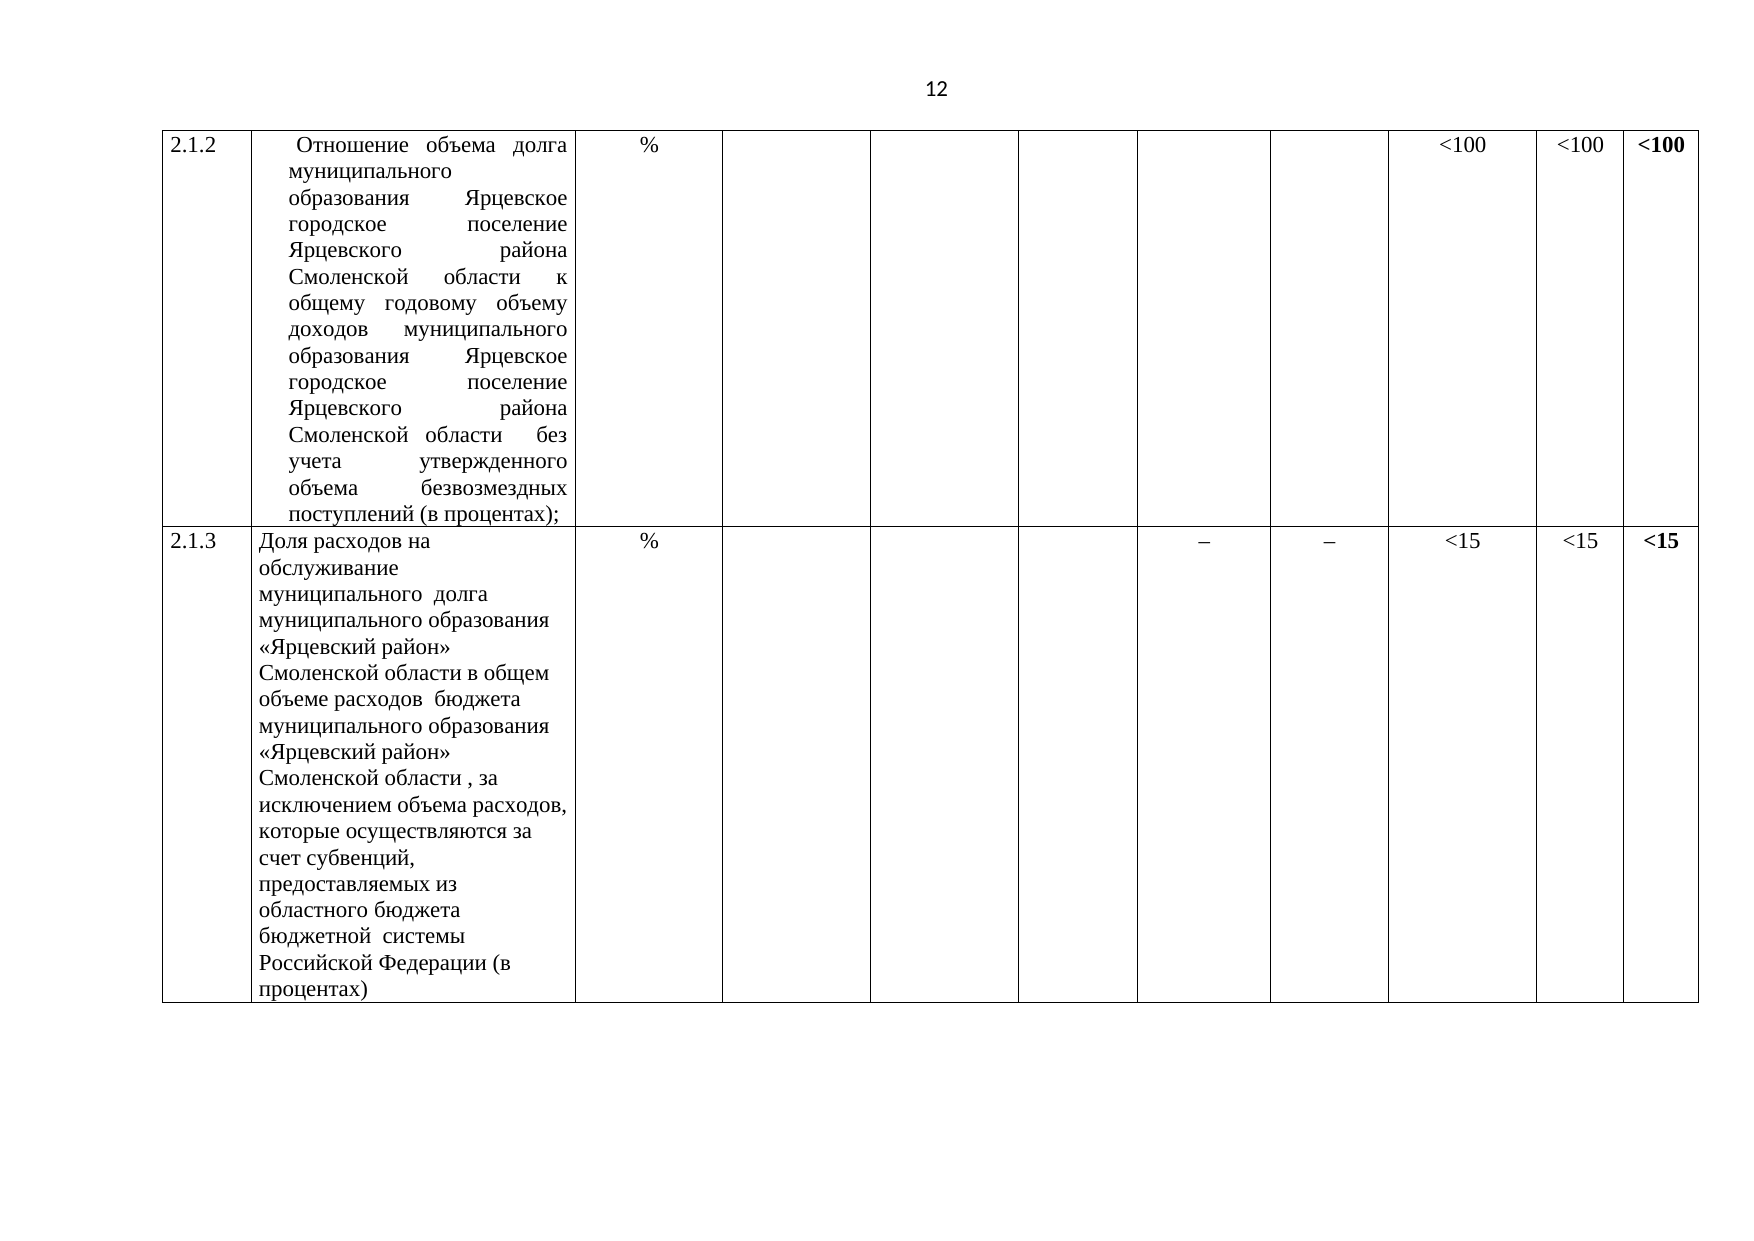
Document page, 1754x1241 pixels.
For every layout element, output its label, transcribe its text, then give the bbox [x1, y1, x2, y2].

table_cell [723, 527, 870, 1002]
table_cell Доля расходов на обслуживание муниципального долга муниципального образования «Ярцевский район» Смоленской области в общем объеме расходов бюджета муниципального образования «Ярцевский район» Смоленской области , за исключением объема расходов, которые осуществляются за счет субвенций, предоставляемых из областного бюджета бюджетной системы Российской Федерации (в процентах) [252, 527, 575, 1002]
table_cell <100 [1624, 131, 1698, 526]
table_cell % [576, 131, 722, 526]
table_cell – [1138, 527, 1270, 1002]
table_cell [871, 131, 1018, 526]
table_cell – [1271, 527, 1388, 1002]
table_cell <100 [1537, 131, 1623, 526]
table_cell [1138, 131, 1270, 526]
table_cell [1019, 527, 1137, 1002]
table_cell <100 [1389, 131, 1536, 526]
table_cell [871, 527, 1018, 1002]
table_cell <15 [1537, 527, 1623, 1002]
table_cell <15 [1389, 527, 1536, 1002]
table_cell [723, 131, 870, 526]
table_cell % [576, 527, 722, 1002]
table_cell Отношение объема долга муниципального образования Ярцевское городское поселение Ярцевского района Смоленской области к общему годовому объему доходов муниципального образования Ярцевское городское поселение Ярцевского района Смоленской области без учета утвержденного объема безвозмездных поступлений (в процентах); [252, 131, 575, 526]
table_cell [1271, 131, 1388, 526]
table_cell <15 [1624, 527, 1698, 1002]
table_cell 2.1.2 [163, 131, 251, 526]
table_cell 2.1.3 [163, 527, 251, 1002]
table_cell [1019, 131, 1137, 526]
